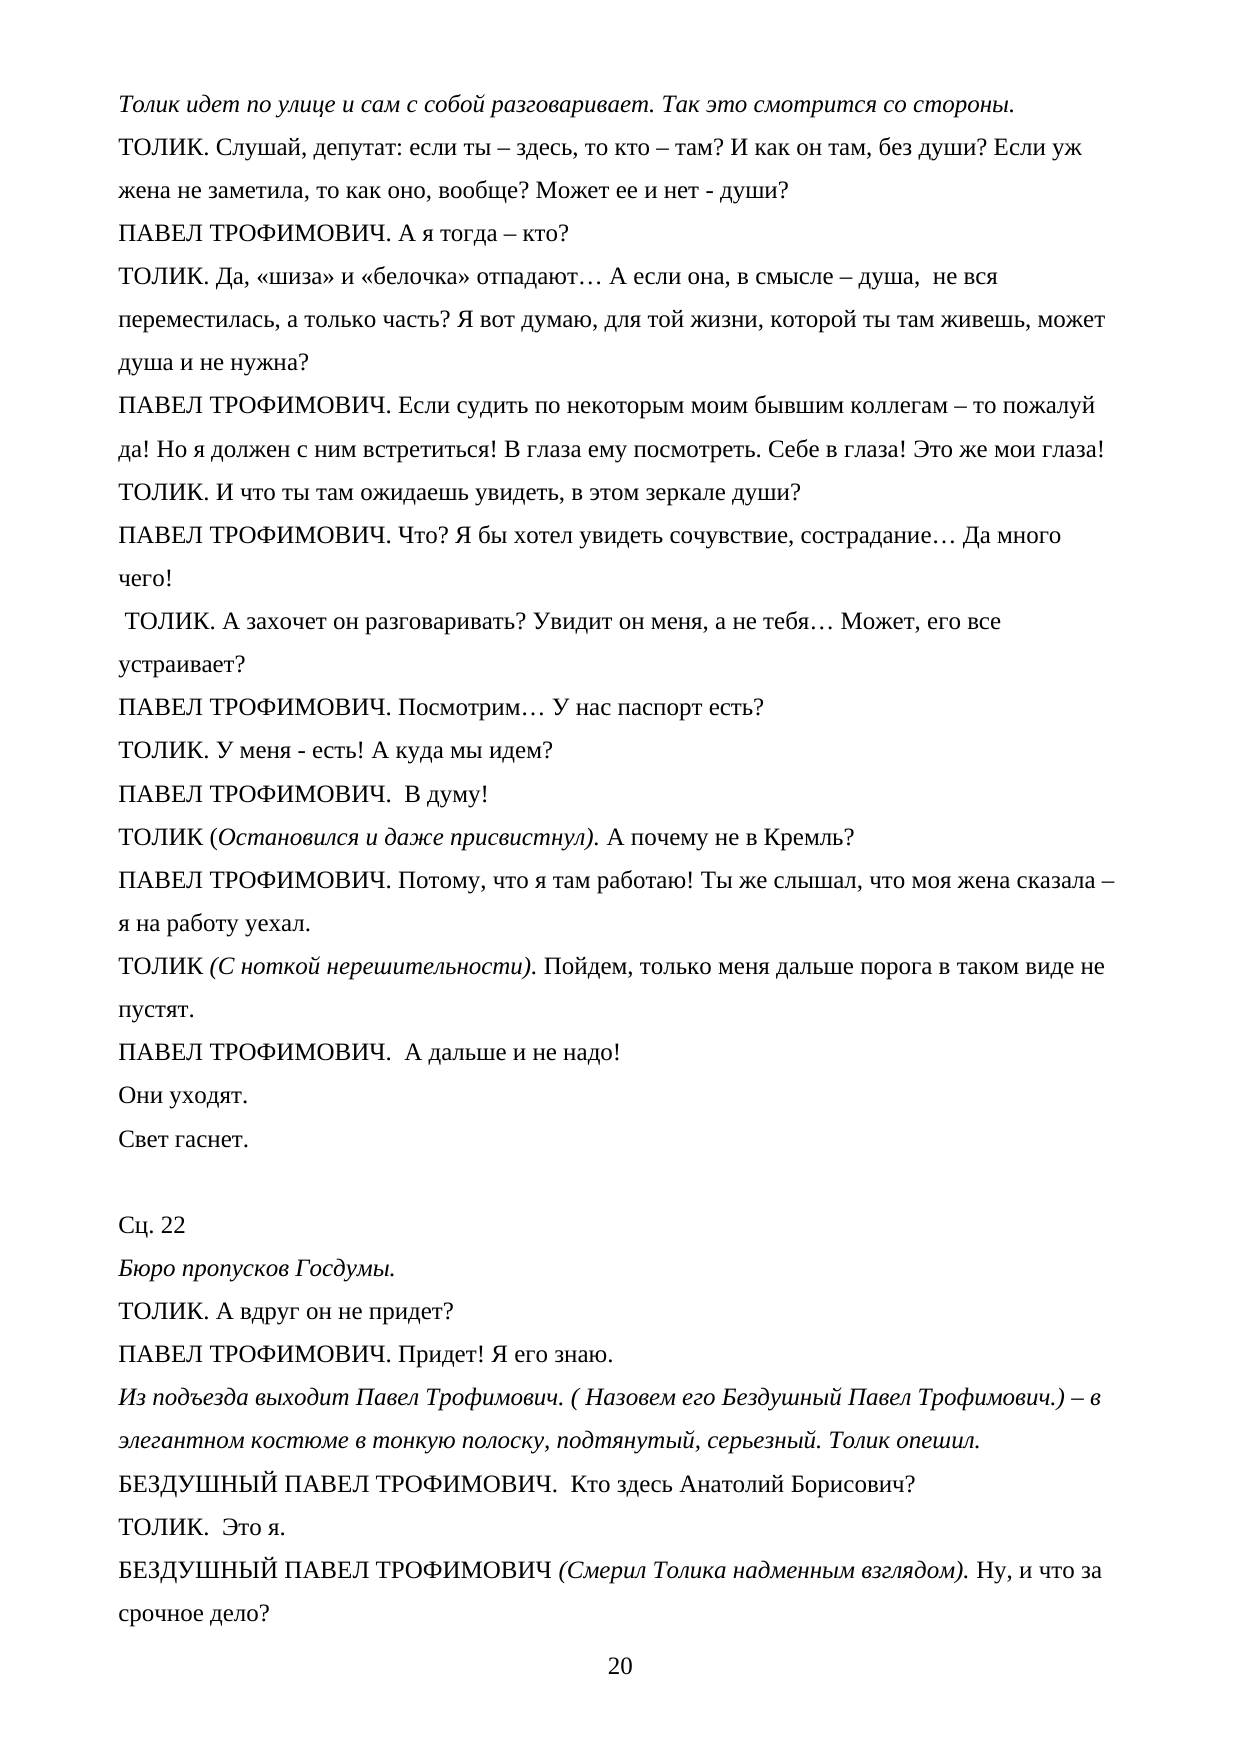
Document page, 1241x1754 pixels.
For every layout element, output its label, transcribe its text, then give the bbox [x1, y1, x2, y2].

text ТОЛИК. И что ты там ожидаешь увидеть, в этом зеркале души? [118, 477, 1122, 506]
text ПАВЕЛ ТРОФИМОВИЧ. Потому, что я там работаю! Ты же слышал, что моя жена сказала – я на работу уехал. [118, 865, 1122, 937]
text Они уходят. [118, 1081, 1122, 1109]
text ТОЛИК. Слушай, депутат: если ты – здесь, то кто – там? И как он там, без души? Если уж жена не заметила, то как оно, вообще? Может ее и нет - души? [118, 132, 1122, 204]
text ПАВЕЛ ТРОФИМОВИЧ. Если судить по некоторым моим бывшим коллегам – то пожалуй да! Но я должен с ним встретиться! В глаза ему посмотреть. Себе в глаза! Это же мои глаза! [118, 391, 1122, 462]
text ТОЛИК (С ноткой нерешительности). Пойдем, только меня дальше порога в таком виде не пустят. [118, 951, 1122, 1023]
text ТОЛИК. Это я. [118, 1512, 1122, 1541]
text ПАВЕЛ ТРОФИМОВИЧ. Что? Я бы хотел увидеть сочувствие, сострадание… Да много чего! [118, 520, 1122, 592]
text Из подъезда выходит Павел Трофимович. ( Назовем его Бездушный Павел Трофимович.) – в элегантном костюме в тонкую полоску, подтянутый, серьезный. Толик опешил. [118, 1382, 1122, 1454]
text БЕЗДУШНЫЙ ПАВЕЛ ТРОФИМОВИЧ (Смерил Толика надменным взглядом). Ну, и что за срочное дело? [118, 1555, 1122, 1627]
text Толик идет по улице и сам с собой разговаривает. Так это смотрится со стороны. [118, 89, 1122, 117]
text ПАВЕЛ ТРОФИМОВИЧ. В думу! [118, 779, 1122, 807]
text Сц. 22 [118, 1210, 1122, 1239]
text Свет гаснет. [118, 1124, 1122, 1152]
text ТОЛИК. А вдруг он не придет? [118, 1296, 1122, 1325]
text ТОЛИК. А захочет он разговаривать? Увидит он меня, а не тебя… Может, его все устраивает? [118, 606, 1122, 678]
text Бюро пропусков Госдумы. [118, 1253, 1122, 1282]
text ТОЛИК. У меня - есть! А куда мы идем? [118, 736, 1122, 764]
text ПАВЕЛ ТРОФИМОВИЧ. А я тогда – кто? [118, 218, 1122, 247]
text ТОЛИК. Да, «шиза» и «белочка» отпадают… А если она, в смысле – душа, не вся переместилась, а только часть? Я вот думаю, для той жизни, которой ты там живешь, может душа и не нужна? [118, 261, 1122, 376]
text ТОЛИК (Остановился и даже присвистнул). А почему не в Кремль? [118, 822, 1122, 851]
text ПАВЕЛ ТРОФИМОВИЧ. Посмотрим… У нас паспорт есть? [118, 692, 1122, 721]
text ПАВЕЛ ТРОФИМОВИЧ. А дальше и не надо! [118, 1037, 1122, 1066]
text ПАВЕЛ ТРОФИМОВИЧ. Придет! Я его знаю. [118, 1339, 1122, 1368]
text БЕЗДУШНЫЙ ПАВЕЛ ТРОФИМОВИЧ. Кто здесь Анатолий Борисович? [118, 1469, 1122, 1497]
